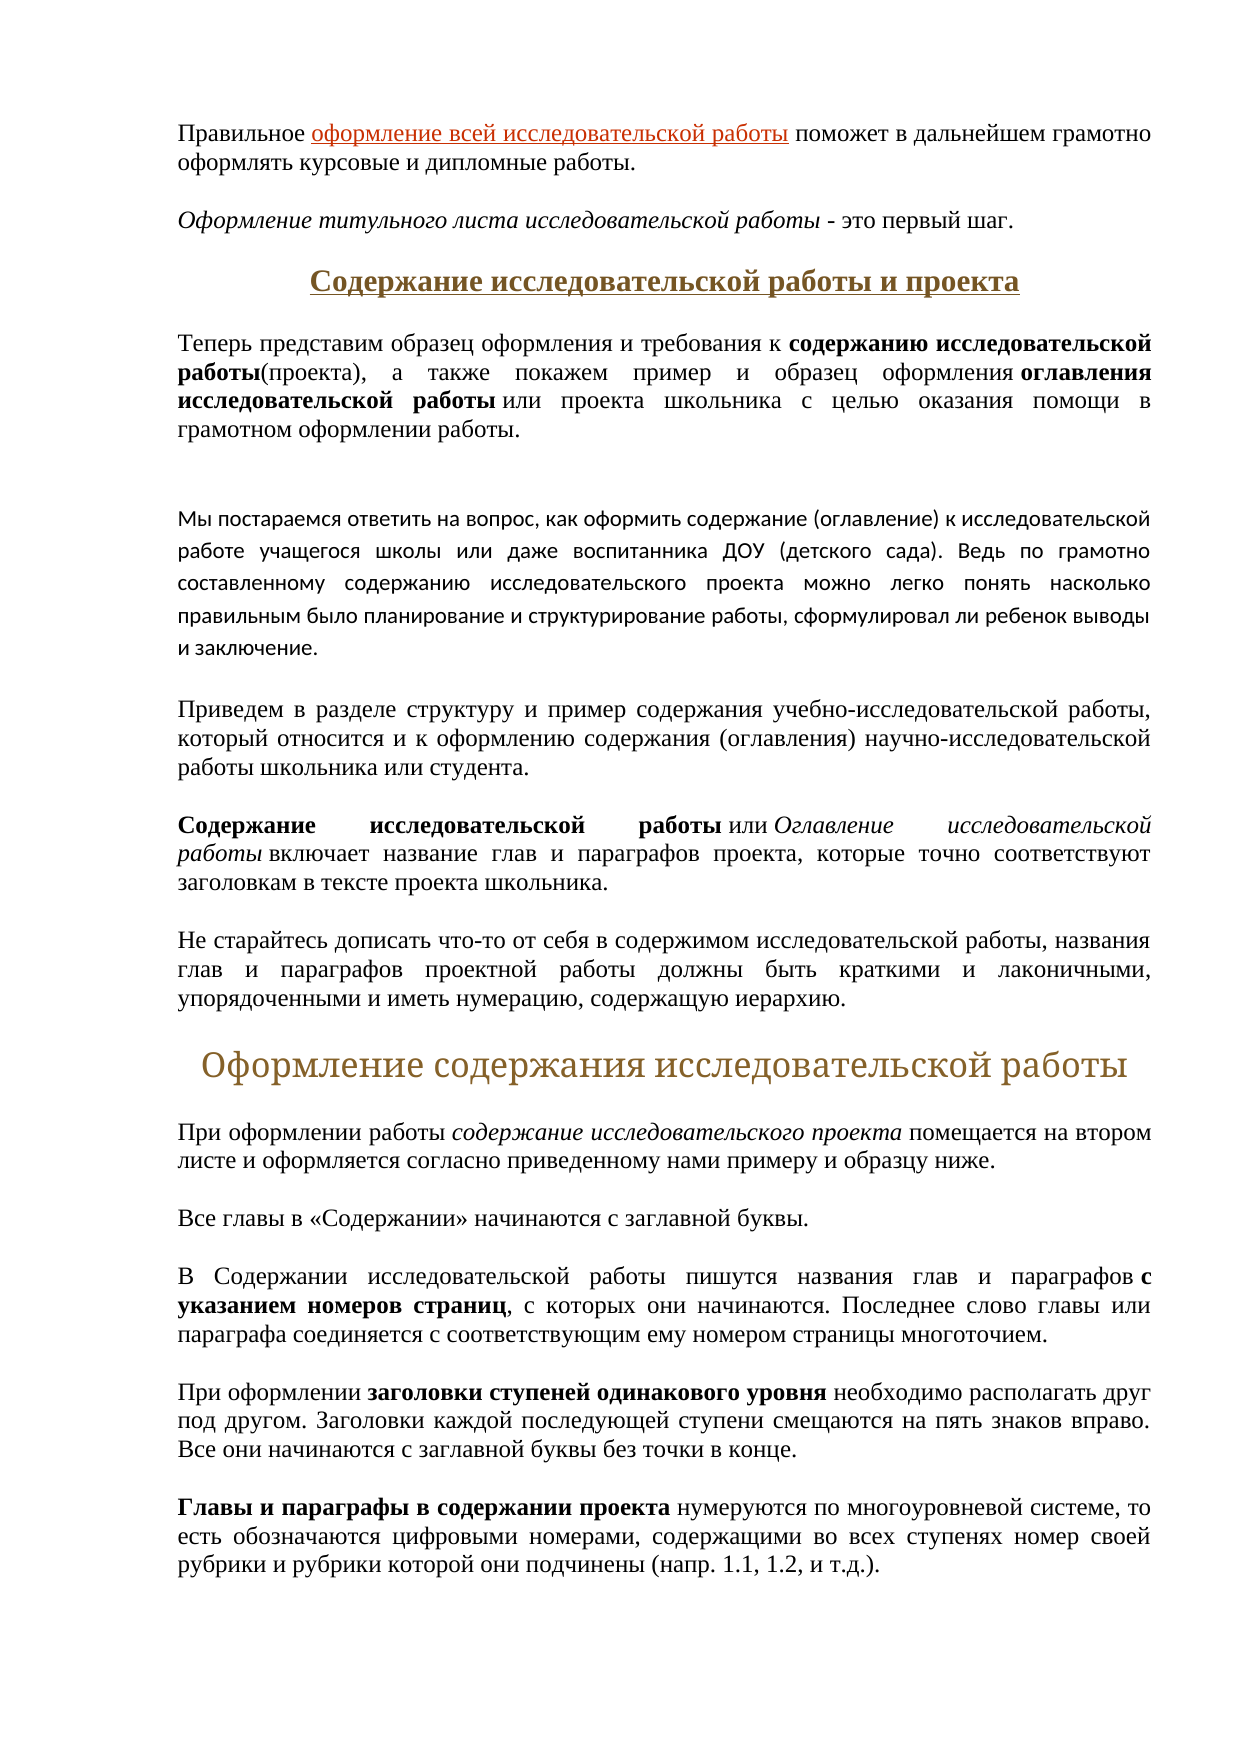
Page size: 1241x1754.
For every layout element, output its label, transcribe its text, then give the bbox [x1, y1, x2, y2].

text Все главы в «Содержании» начинаются с заглавной буквы. [177, 1203, 1152, 1232]
text Главы и параграфы в содержании проекта нумеруются по многоуровневой системе, то есть обозначаются цифровыми номерами, содержащими во всех ступенях номер своей рубрики и рубрики которой они подчинены (напр. 1.1, 1.2, и т.д.). [177, 1492, 1152, 1578]
text Приведем в разделе структуру и пример содержания учебно-исследовательской работы, который относится и к оформлению содержания (оглавления) научно-исследовательской работы школьника или студента. [177, 694, 1152, 781]
text Теперь представим образец оформления и требования к содержанию исследовательской работы(проекта), а также покажем пример и образец оформления оглавления исследовательской работы или проекта школьника с целью оказания помощи в грамотном оформлении работы. [177, 328, 1152, 443]
text В Содержании исследовательской работы пишутся названия глав и параграфов с указанием номеров страниц, с которых они начинаются. Последнее слово главы или параграфа соединяется с соответствующим ему номером страницы многоточием. [177, 1261, 1152, 1347]
subtitle Содержание исследовательской работы и проекта [177, 263, 1152, 299]
text Мы постараемся ответить на вопрос, как оформить содержание (оглавление) к исследовательской работе учащегося школы или даже воспитанника ДОУ (детского сада). Ведь по грамотно составленному содержанию исследовательского проекта можно легко понять насколько правильным было планирование и структурирование работы, сформулировал ли ребенок выводы и заключение. [177, 472, 1152, 661]
text При оформлении работы содержание исследовательского проекта помещается на втором листе и оформляется согласно приведенному нами примеру и образцу ниже. [177, 1117, 1152, 1174]
text Не старайтесь дописать что-то от себя в содержимом исследовательской работы, названия глав и параграфов проектной работы должны быть краткими и лаконичными, упорядоченными и иметь нумерацию, содержащую иерархию. [177, 925, 1152, 1011]
subtitle Оформление содержания исследовательской работы [177, 1041, 1152, 1087]
text Правильное оформление всей исследовательской работы поможет в дальнейшем грамотно оформлять курсовые и дипломные работы. [177, 118, 1152, 176]
text При оформлении заголовки ступеней одинакового уровня необходимо располагать друг под другом. Заголовки каждой последующей ступени смещаются на пять знаков вправо. Все они начинаются с заглавной буквы без точки в конце. [177, 1377, 1152, 1463]
text Содержание исследовательской работы или Оглавление исследовательской работы включает название глав и параграфов проекта, которые точно соответствуют заголовкам в тексте проекта школьника. [177, 810, 1152, 896]
text Оформление титульного листа исследовательской работы - это первый шаг. [177, 205, 1152, 233]
